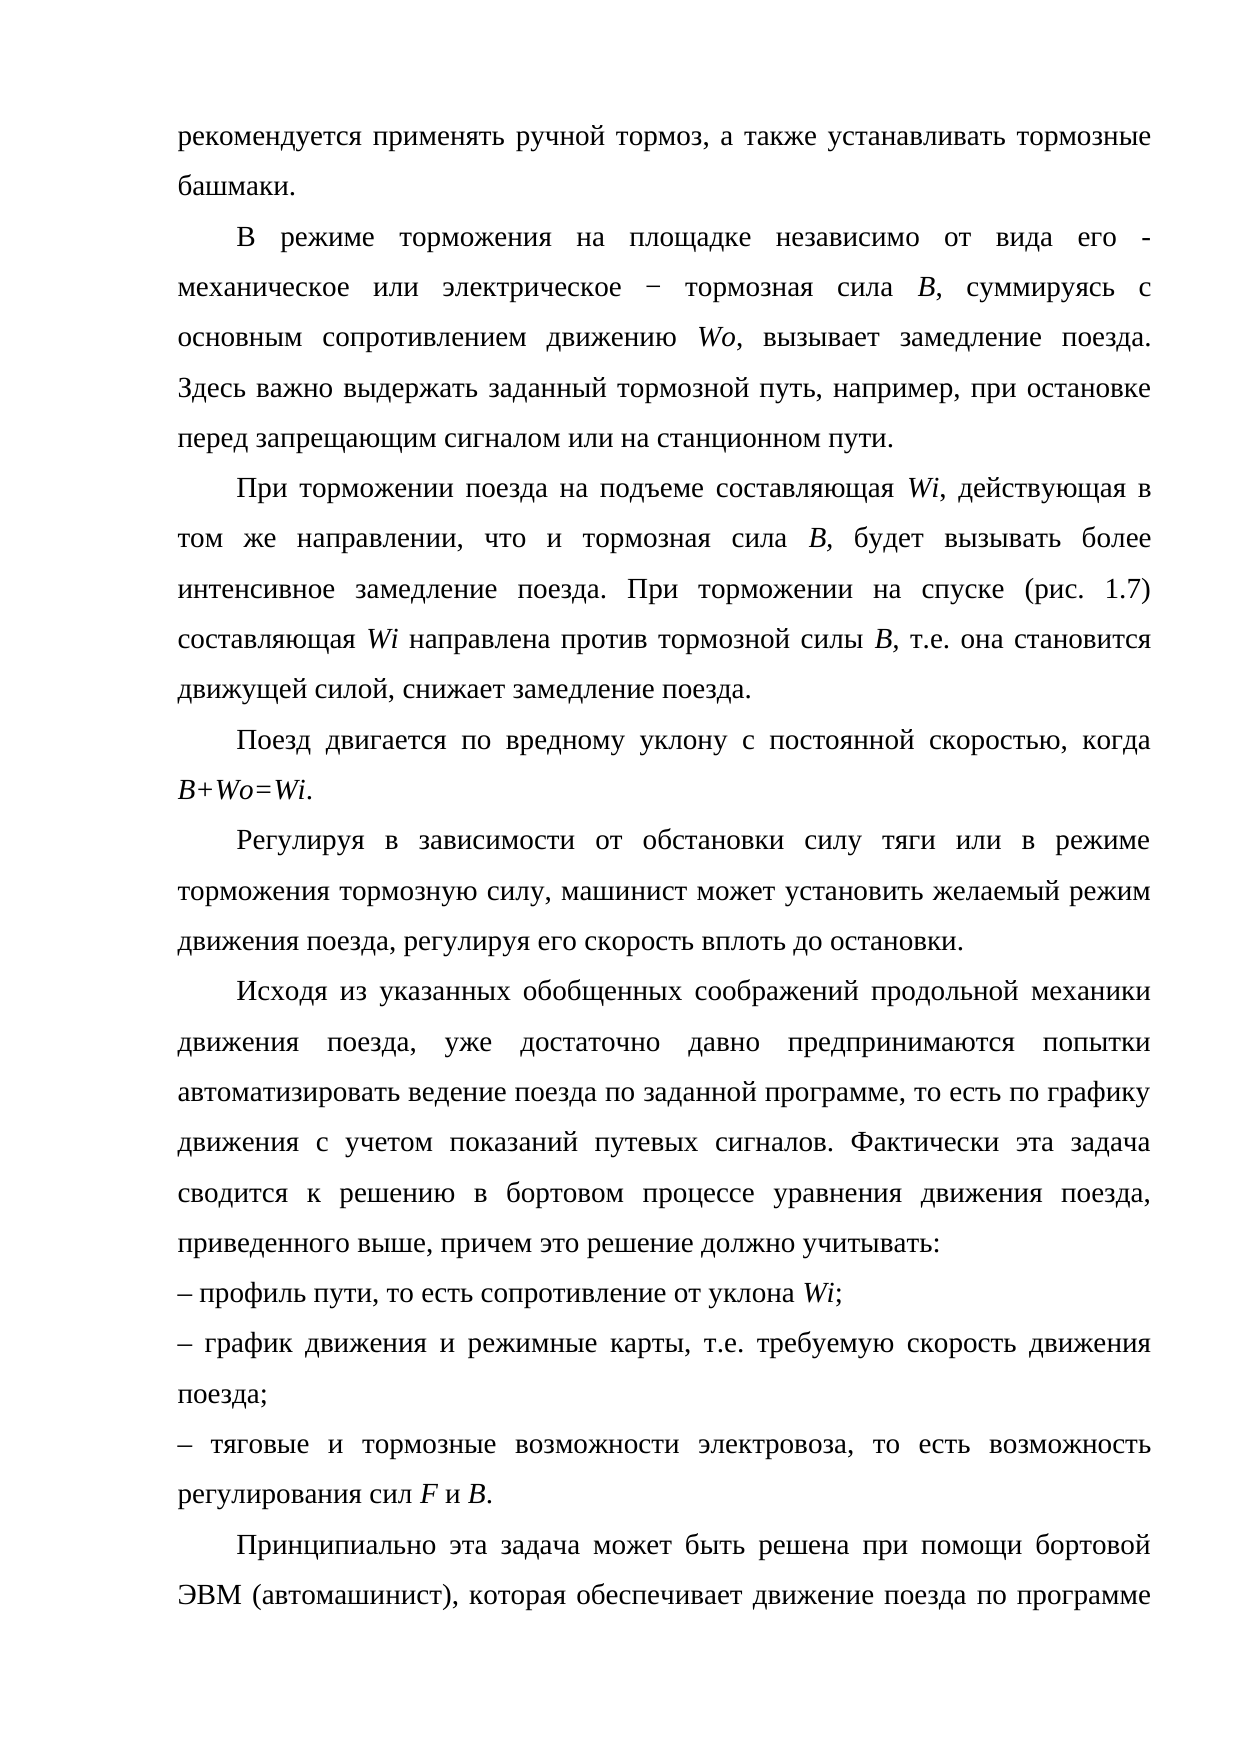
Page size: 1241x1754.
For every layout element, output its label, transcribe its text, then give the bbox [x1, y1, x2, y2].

text Исходя из указанных обобщенных соображений продольной механики движения поезда, уже достаточно давно предпринимаются попытки автоматизировать ведение поезда по заданной программе, то есть по графику движения с учетом показаний путевых сигналов. Фактически эта задача сводится к решению в бортовом процессе уравнения движения поезда, приведенного выше, причем это решение должно учитывать: [177, 973, 1152, 1258]
text Поезд двигается по вредному уклону с постоянной скоростью, когда B+Wо=Wi. [177, 722, 1152, 806]
text Регулируя в зависимости от обстановки силу тяги или в режиме торможения тормозную силу, машинист может установить желаемый режим движения поезда, регулируя его скорость вплоть до остановки. [177, 822, 1152, 957]
text В режиме торможения на площадке независимо от вида его - механическое или электрическое − тормозная сила В, суммируясь с основным сопротивлением движению Wо, вызывает замедление поезда. Здесь важно выдержать заданный тормозной путь, например, при остановке перед запрещающим сигналом или на станционном пути. [177, 219, 1152, 453]
text – график движения и режимные карты, т.е. требуемую скорость движения поезда; [177, 1326, 1152, 1409]
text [177, 1527, 1152, 1611]
text – профиль пути, то есть сопротивление от уклона Wi; [177, 1275, 1152, 1309]
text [177, 118, 1152, 202]
text При торможении поезда на подъеме составляющая Wi, действующая в том же направлении, что и тормозная сила В, будет вызывать более интенсивное замедление поезда. При торможении на спуске (рис. 1.7) составляющая Wi направлена против тормозной силы В, т.е. она становится движущей силой, снижает замедление поезда. [177, 470, 1152, 705]
text – тяговые и тормозные возможности электровоза, то есть возможность регулирования сил F и B. [177, 1426, 1152, 1510]
